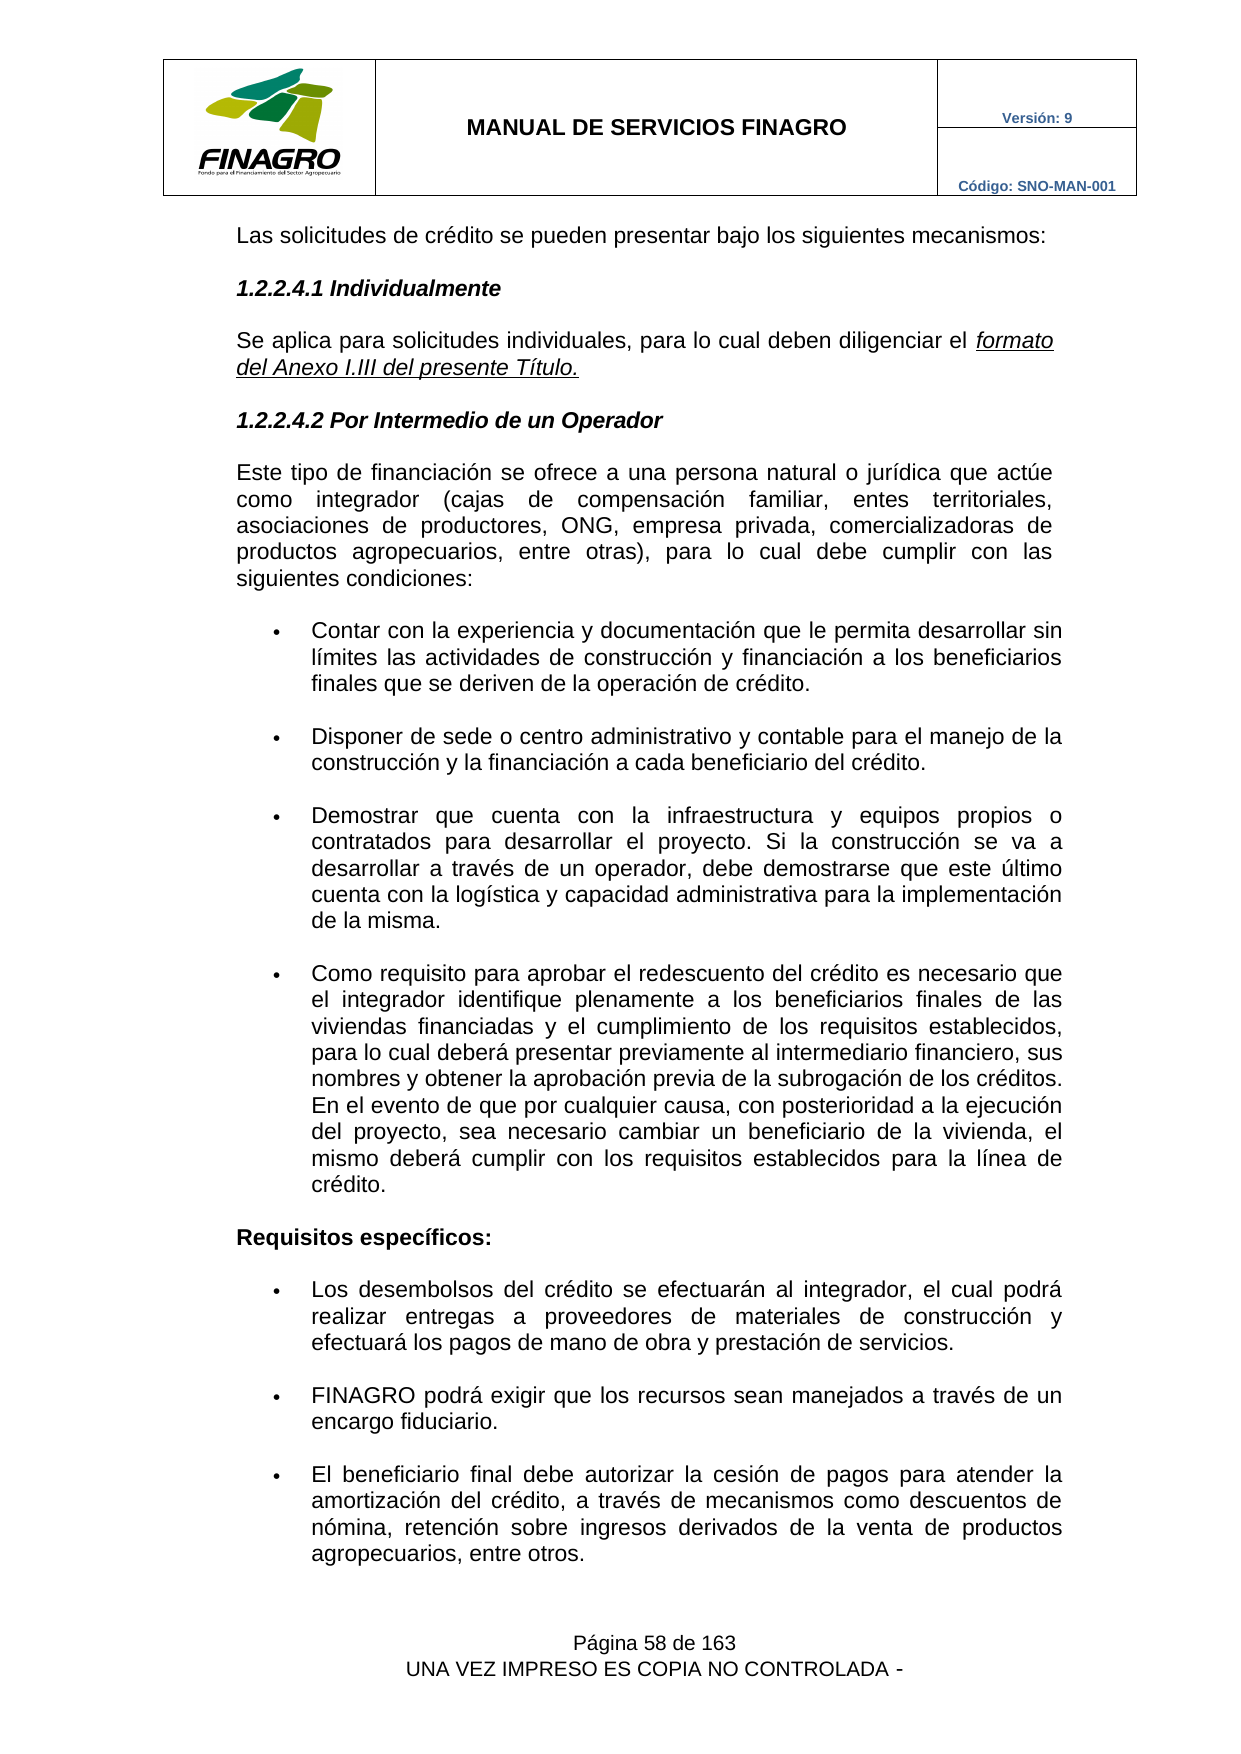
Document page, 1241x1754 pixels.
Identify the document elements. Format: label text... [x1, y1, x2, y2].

list Disponer de sede o centro administrativo y contable para el manejo de la construcción y la financiación a cada beneficiario del crédito. [274, 723, 1063, 776]
text Requisitos específicos: [236, 1223, 1063, 1250]
subtitle 1.2.2.4.2 Por Intermedio de un Operador [236, 407, 1063, 433]
subtitle 1.2.2.4.1 Individualmente [236, 275, 1063, 301]
list Como requisito para aprobar el redescuento del crédito es necesario que el integrador identifique plenamente a los beneficiarios finales de las viviendas financiadas y el cumplimiento de los requisitos establecidos, para lo cual deberá presentar previamente al intermediario financiero, sus nombres y obtener la aprobación previa de la subrogación de los créditos. En el evento de que por cualquier causa, con posterioridad a la ejecución del proyecto, sea necesario cambiar un beneficiario de la vivienda, el mismo deberá cumplir con los requisitos establecidos para la línea de crédito. [274, 960, 1063, 1197]
list El beneficiario final debe autorizar la cesión de pagos para atender la amortización del crédito, a través de mecanismos como descuentos de nómina, retención sobre ingresos derivados de la venta de productos agropecuarios, entre otros. [274, 1461, 1063, 1566]
list Los desembolsos del crédito se efectuarán al integrador, el cual podrá realizar entregas a proveedores de materiales de construcción y efectuará los pagos de mano de obra y prestación de servicios. [274, 1276, 1063, 1355]
text Se aplica para solicitudes individuales, para lo cual deben diligenciar el formato del Anexo I.III del presente Título. [236, 327, 1053, 380]
text Las solicitudes de crédito se pueden presentar bajo los siguientes mecanismos: [236, 222, 1053, 248]
list FINAGRO podrá exigir que los recursos sean manejados a través de un encargo fiduciario. [274, 1382, 1063, 1434]
text Este tipo de financiación se ofrece a una persona natural o jurídica que actúe como integrador (cajas de compensación familiar, entes territoriales, asociaciones de productores, ONG, empresa privada, comercializadoras de productos agropecuarios, entre otras), para lo cual debe cumplir con las siguientes condiciones: [236, 459, 1053, 591]
list Contar con la experiencia y documentación que le permita desarrollar sin límites las actividades de construcción y financiación a los beneficiarios finales que se deriven de la operación de crédito. [274, 617, 1063, 696]
list Demostrar que cuenta con la infraestructura y equipos propios o contratados para desarrollar el proyecto. Si la construcción se va a desarrollar a través de un operador, debe demostrarse que este último cuenta con la logística y capacidad administrativa para la implementación de la misma. [274, 802, 1063, 934]
